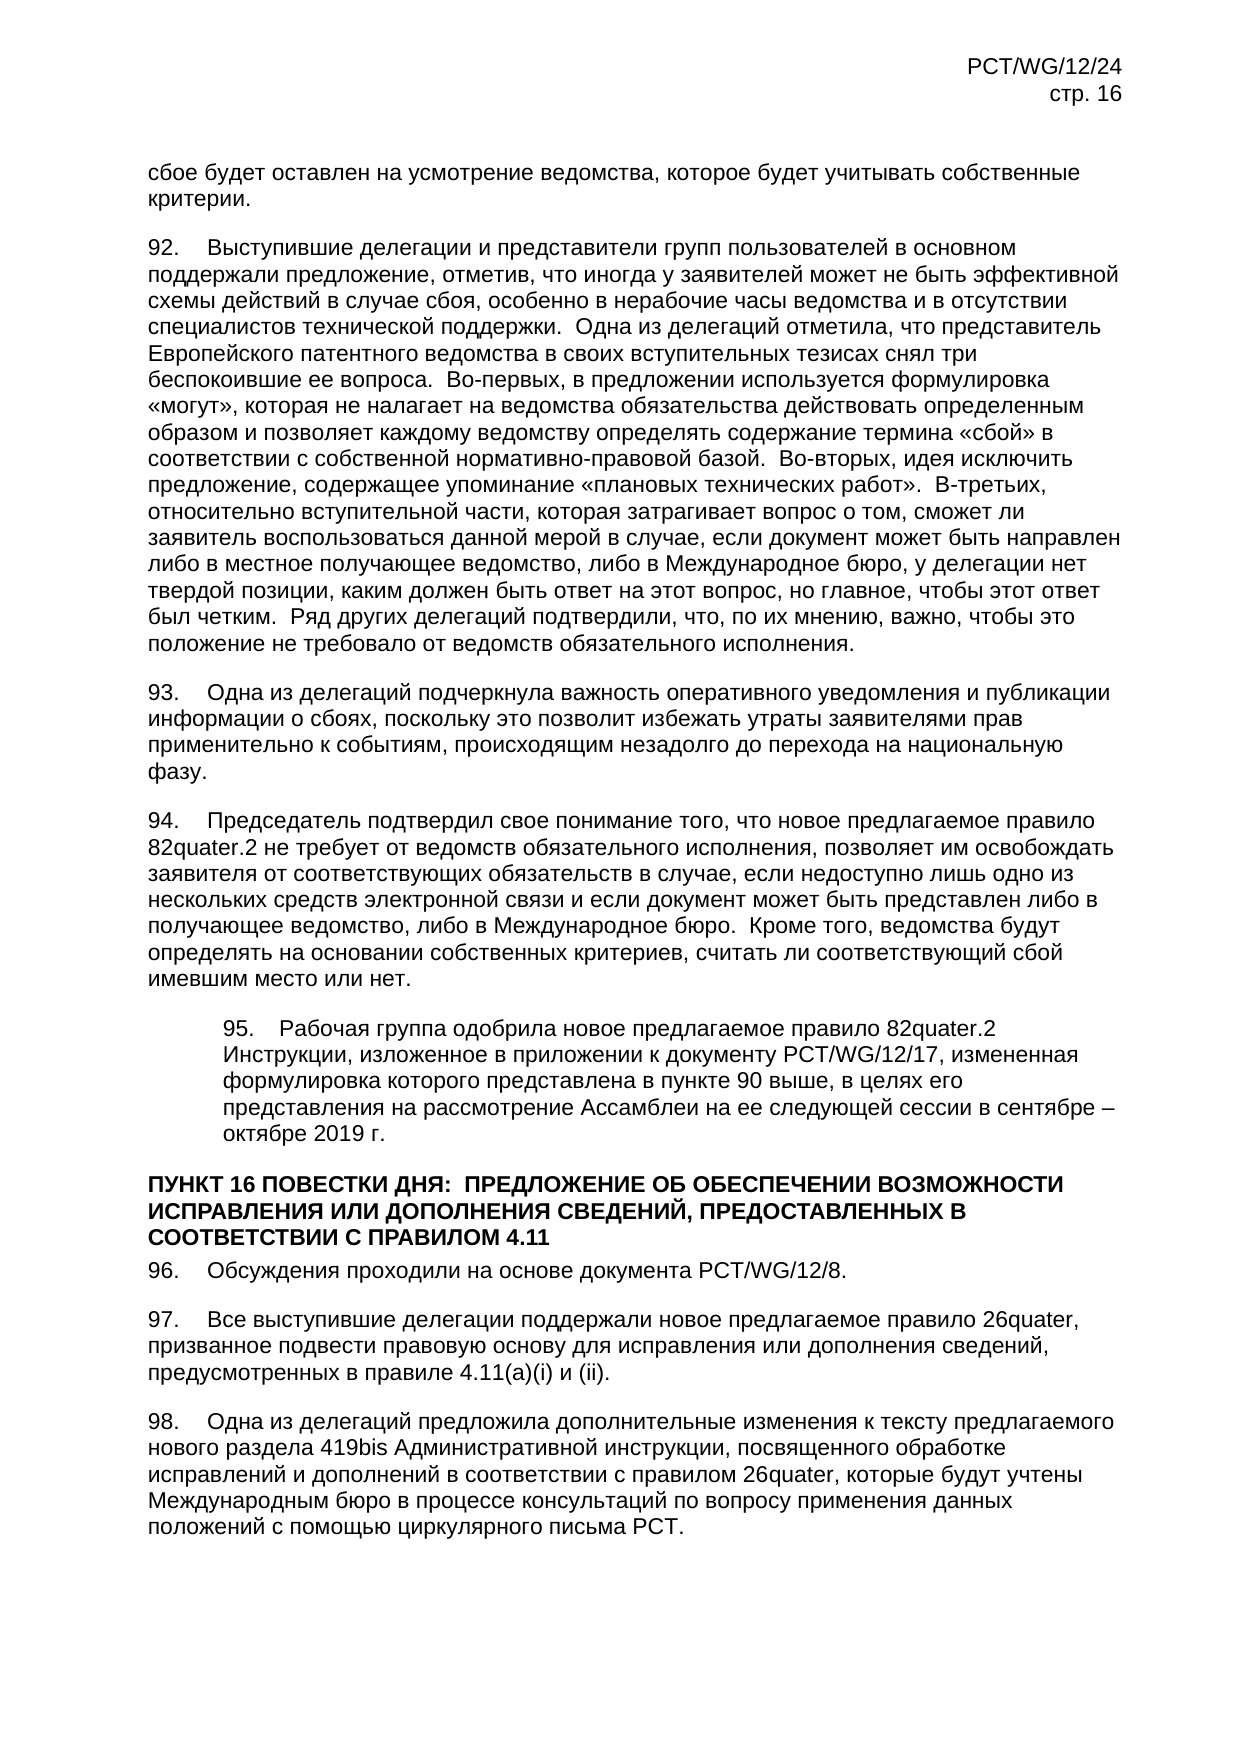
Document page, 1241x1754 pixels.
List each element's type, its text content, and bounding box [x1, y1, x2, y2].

text Выступившие делегации и представители групп пользователей в основном поддержали предложение, отметив, что иногда у заявителей может не быть эффективной схемы действий в случае сбоя, особенно в нерабочие часы ведомства и в отсутствии специалистов технической поддержки. Одна из делегаций отметила, что представитель Европейского патентного ведомства в своих вступительных тезисах снял три беспокоившие ее вопроса. Во-первых, в предложении используется формулировка «могут», которая не налагает на ведомства обязательства действовать определенным образом и позволяет каждому ведомству определять содержание термина «сбой» в соответствии с собственной нормативно-правовой базой. Во-вторых, идея исключить предложение, содержащее упоминание «плановых технических работ». В-третьих, относительно вступительной части, которая затрагивает вопрос о том, сможет ли заявитель воспользоваться данной мерой в случае, если документ может быть направлен либо в местное получающее ведомство, либо в Международное бюро, у делегации нет твердой позиции, каким должен быть ответ на этот вопрос, но главное, чтобы этот ответ был четким. Ряд других делегаций подтвердили, что, по их мнению, важно, чтобы это положение не требовало от ведомств обязательного исполнения. [148, 234, 1122, 656]
subtitle пункт 16 повестки дня: предложение об обеспечении возможности исправления или дополнения сведений, предоставленных в соответствии с правилом 4.11 [148, 1171, 1122, 1250]
text Рабочая группа одобрила новое предлагаемое правило 82quater.2 Инструкции, изложенное в приложении к документу PCT/WG/12/17, измененная формулировка которого представлена в пункте 90 выше, в целях его представления на рассмотрение Ассамблеи на ее следующей сессии в сентябре – октябре 2019 г. [223, 1014, 1122, 1146]
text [148, 158, 1122, 211]
text Одна из делегаций подчеркнула важность оперативного уведомления и публикации информации о сбоях, поскольку это позволит избежать утраты заявителями прав применительно к событиям, происходящим незадолго до перехода на национальную фазу. [148, 679, 1122, 784]
text Одна из делегаций предложила дополнительные изменения к тексту предлагаемого нового раздела 419bis Административной инструкции, посвященного обработке исправлений и дополнений в соответствии с правилом 26quater, которые будут учтены Международным бюро в процессе консультаций по вопросу применения данных положений с помощью циркулярного письма РСТ. [148, 1408, 1122, 1539]
text Все выступившие делегации поддержали новое предлагаемое правило 26quater, призванное подвести правовую основу для исправления или дополнения сведений, предусмотренных в правиле 4.11(а)(i) и (ii). [148, 1306, 1122, 1385]
text Обсуждения проходили на основе документа PCT/WG/12/8. [148, 1257, 1122, 1283]
text Председатель подтвердил свое понимание того, что новое предлагаемое правило 82quater.2 не требует от ведомств обязательного исполнения, позволяет им освобождать заявителя от соответствующих обязательств в случае, если недоступно лишь одно из нескольких средств электронной связи и если документ может быть представлен либо в получающее ведомство, либо в Международное бюро. Кроме того, ведомства будут определять на основании собственных критериев, считать ли соответствующий сбой имевшим место или нет. [148, 807, 1122, 992]
